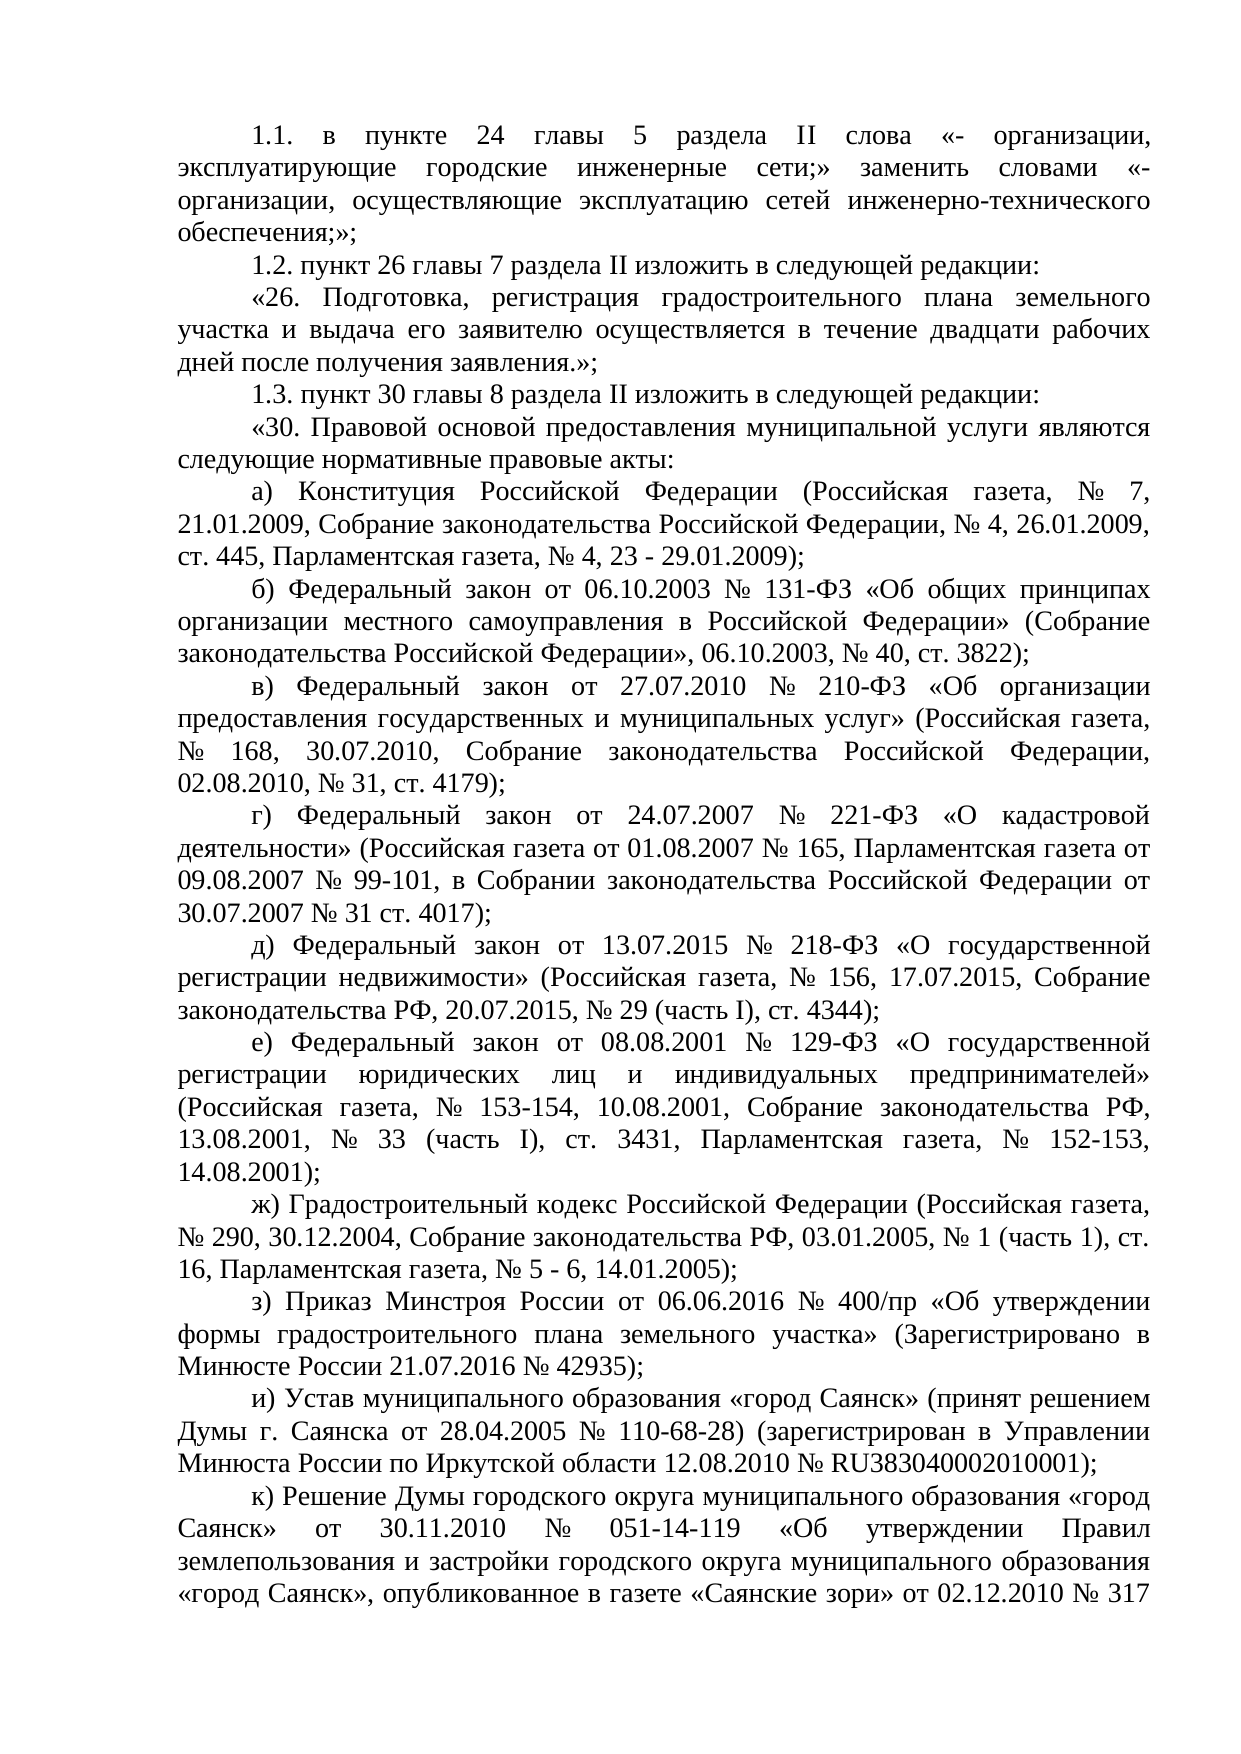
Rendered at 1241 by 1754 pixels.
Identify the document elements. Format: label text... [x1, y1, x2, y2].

text «30. Правовой основой предоставления муниципальной услуги являются следующие нормативные правовые акты: [177, 410, 1152, 474]
text а) Конституция Российской Федерации (Российская газета, № 7, 21.01.2009, Собрание законодательства Российской Федерации, № 4, 26.01.2009, ст. 445, Парламентская газета, № 4, 23 - 29.01.2009); [177, 474, 1152, 572]
text и) Устав муниципального образования «город Саянск» (принят решением Думы г. Саянска от 28.04.2005 № 110-68-28) (зарегистрирован в Управлении Минюста России по Иркутской области 12.08.2010 № RU383040002010001); [177, 1382, 1152, 1479]
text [177, 1479, 1152, 1608]
text ж) Градостроительный кодекс Российской Федерации (Российская газета, № 290, 30.12.2004, Собрание законодательства РФ, 03.01.2005, № 1 (часть 1), ст. 16, Парламентская газета, № 5 - 6, 14.01.2005); [177, 1187, 1152, 1284]
text д) Федеральный закон от 13.07.2015 № 218-ФЗ «О государственной регистрации недвижимости» (Российская газета, № 156, 17.07.2015, Собрание законодательства РФ, 20.07.2015, № 29 (часть I), ст. 4344); [177, 928, 1152, 1025]
text в) Федеральный закон от 27.07.2010 № 210-ФЗ «Об организации предоставления государственных и муниципальных услуг» (Российская газета, № 168, 30.07.2010, Собрание законодательства Российской Федерации, 02.08.2010, № 31, ст. 4179); [177, 669, 1152, 798]
text 1.1. в пункте 24 главы 5 раздела II слова «- организации, эксплуатирующие городские инженерные сети;» заменить словами «- организации, осуществляющие эксплуатацию сетей инженерно-технического обеспечения;»; [177, 118, 1152, 248]
text е) Федеральный закон от 08.08.2001 № 129-ФЗ «О государственной регистрации юридических лиц и индивидуальных предпринимателей» (Российская газета, № 153-154, 10.08.2001, Собрание законодательства РФ, 13.08.2001, № 33 (часть I), ст. 3431, Парламентская газета, № 152-153, 14.08.2001); [177, 1025, 1152, 1187]
text 1.2. пункт 26 главы 7 раздела II изложить в следующей редакции: [177, 248, 1152, 280]
text б) Федеральный закон от 06.10.2003 № 131-ФЗ «Об общих принципах организации местного самоуправления в Российской Федерации» (Собрание законодательства Российской Федерации», 06.10.2003, № 40, ст. 3822); [177, 572, 1152, 669]
text «26. Подготовка, регистрация градостроительного плана земельного участка и выдача его заявителю осуществляется в течение двадцати рабочих дней после получения заявления.»; [177, 280, 1152, 377]
text 1.3. пункт 30 главы 8 раздела II изложить в следующей редакции: [177, 377, 1152, 410]
text з) Приказ Минстроя России от 06.06.2016 № 400/пр «Об утверждении формы градостроительного плана земельного участка» (Зарегистрировано в Минюсте России 21.07.2016 № 42935); [177, 1284, 1152, 1382]
text г) Федеральный закон от 24.07.2007 № 221-ФЗ «О кадастровой деятельности» (Российская газета от 01.08.2007 № 165, Парламентская газета от 09.08.2007 № 99-101, в Собрании законодательства Российской Федерации от 30.07.2007 № 31 ст. 4017); [177, 798, 1152, 928]
